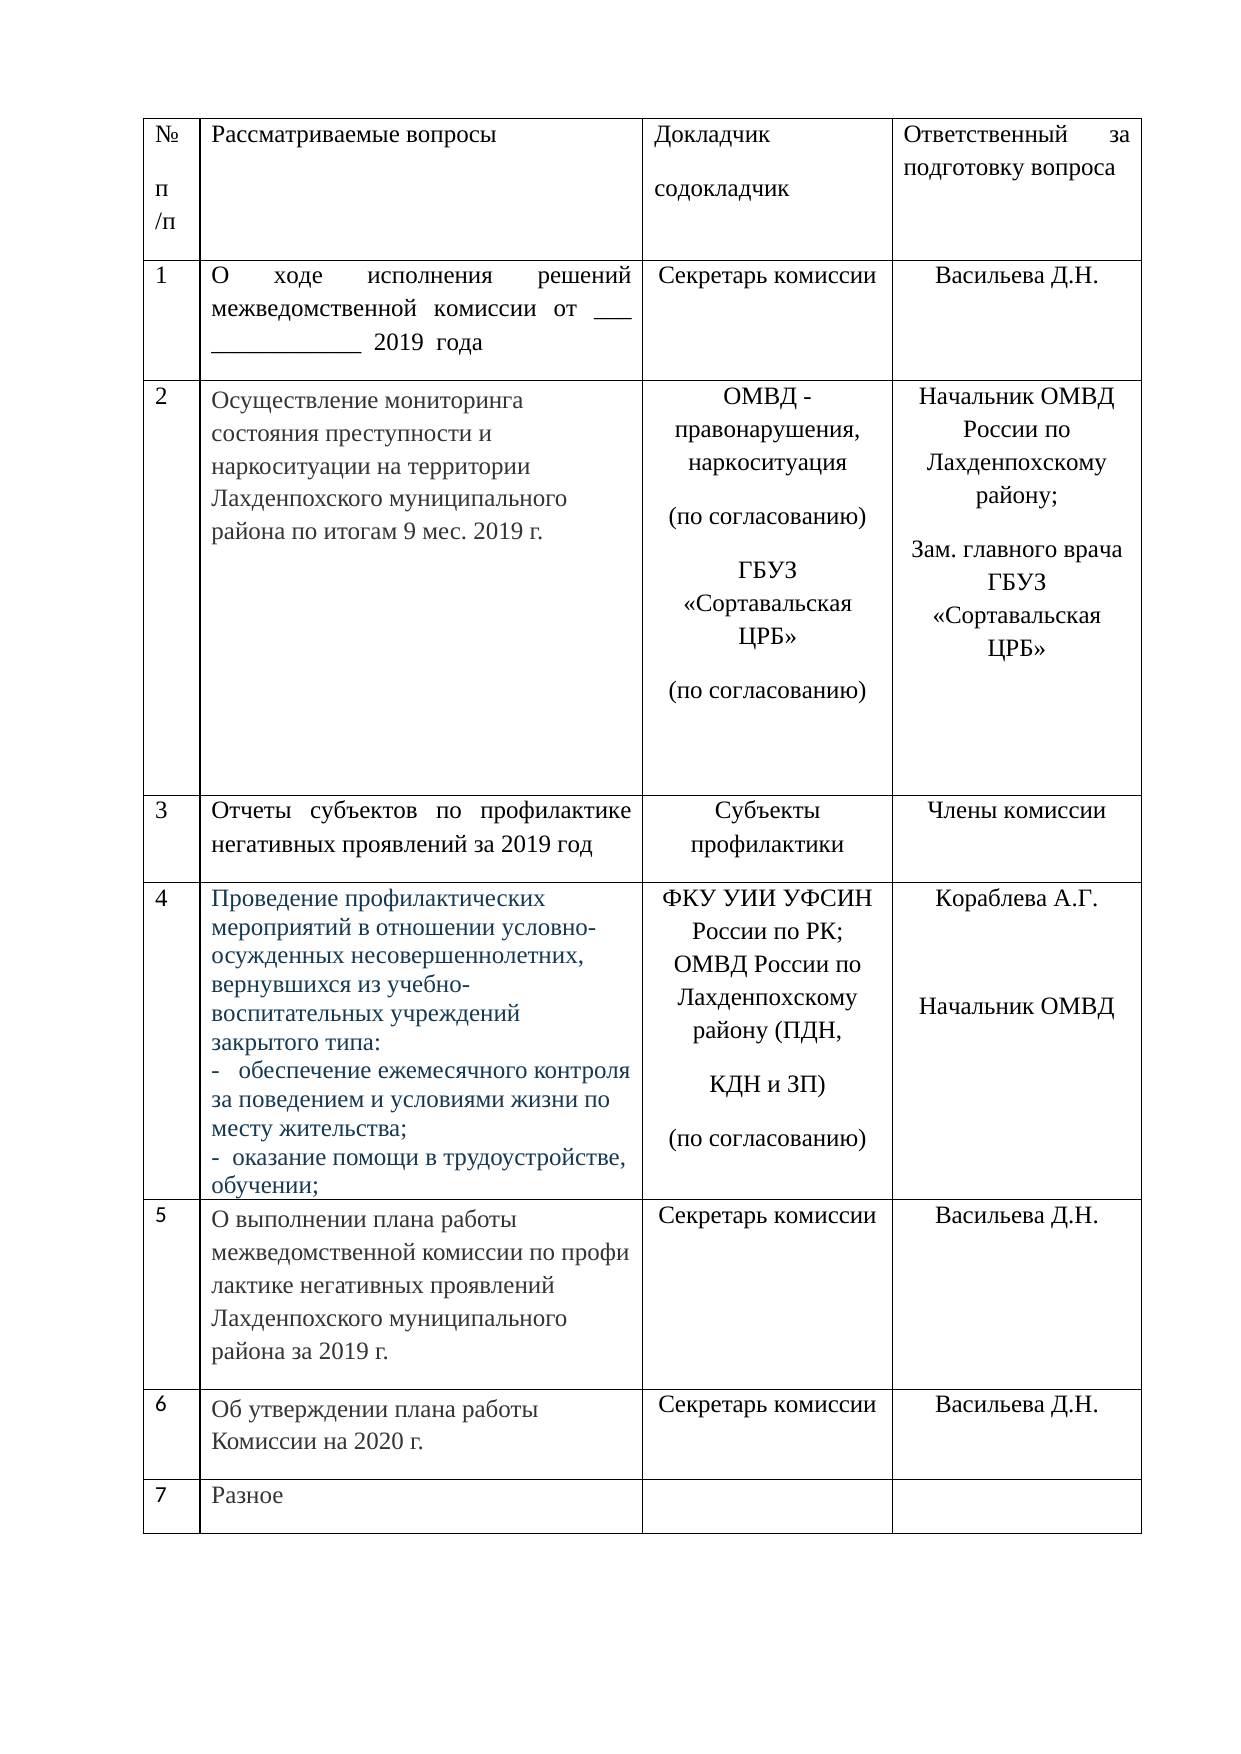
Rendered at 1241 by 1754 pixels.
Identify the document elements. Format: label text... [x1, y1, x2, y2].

table_cell Кораблева А.Г. Начальник ОМВД [893, 883, 1141, 1199]
table_cell Секретарь комиссии [643, 261, 892, 380]
table_cell 7 [144, 1480, 199, 1533]
table_cell 4 [144, 883, 199, 1199]
table_cell Субъекты профилактики [643, 796, 892, 882]
table_cell 1 [144, 261, 199, 380]
table_header № п/п [144, 119, 199, 259]
table_cell Васильева Д.Н. [893, 261, 1141, 380]
table_cell ФКУ УИИ УФСИН России по РК; ОМВД России по Лахденпохскому району (ПДН, КДН и ЗП) (по согласованию) [643, 883, 892, 1199]
table_cell 2 [144, 381, 199, 794]
table_header Докладчик содокладчик [643, 119, 892, 259]
table_cell ОМВД -правонарушения, наркоситуация (по согласованию) ГБУЗ «Сортавальская ЦРБ» (по согласованию) [643, 381, 892, 794]
table_cell Начальник ОМВД России по Лахденпохскому району; Зам. главного врача ГБУЗ «Сортавальская ЦРБ» [893, 381, 1141, 794]
table_cell Васильева Д.Н. [893, 1200, 1141, 1388]
table_cell Об утверждении плана работы Комиссии на 2020 г. [201, 1390, 642, 1479]
table_cell Васильева Д.Н. [893, 1390, 1141, 1479]
table_cell [893, 1480, 1141, 1533]
table_cell 3 [144, 796, 199, 882]
table_header Ответственный за подготовку вопроса [893, 119, 1141, 259]
table_cell О ходе исполнения решений межведомственной комиссии от ___ ____________ 2019 года [201, 261, 642, 380]
table_cell 5 [144, 1200, 199, 1388]
table_cell 6 [144, 1390, 199, 1479]
table_header Рассматриваемые вопросы [201, 119, 642, 259]
table_cell Проведение профилактических мероприятий в отношении условно-осужденных несовершеннолетних, вернувшихся из учебно-воспитательных учреждений закрытого типа: - обеспечение ежемесячного контроля за поведением и условиями жизни по месту жительства; - оказание помощи в трудоустройстве, обучении; [201, 883, 642, 1199]
table_cell Секретарь комиссии [643, 1200, 892, 1388]
table_cell Разное [201, 1480, 642, 1533]
table_cell Отчеты субъектов по профилактике негативных проявлений за 2019 год [201, 796, 642, 882]
table_cell Секретарь комиссии [643, 1390, 892, 1479]
table_cell Осуществление мониторинга состояния преступности и наркоситуации на территории Лахденпохского муниципального района по итогам 9 мес. 2019 г. [201, 381, 642, 794]
table_cell О выполнении плана работы межведомственной комиссии по профи лактике негативных проявлений Лахденпохского муниципального района за 2019 г. [201, 1200, 642, 1388]
table_cell [643, 1480, 892, 1533]
table_cell Члены комиссии [893, 796, 1141, 882]
